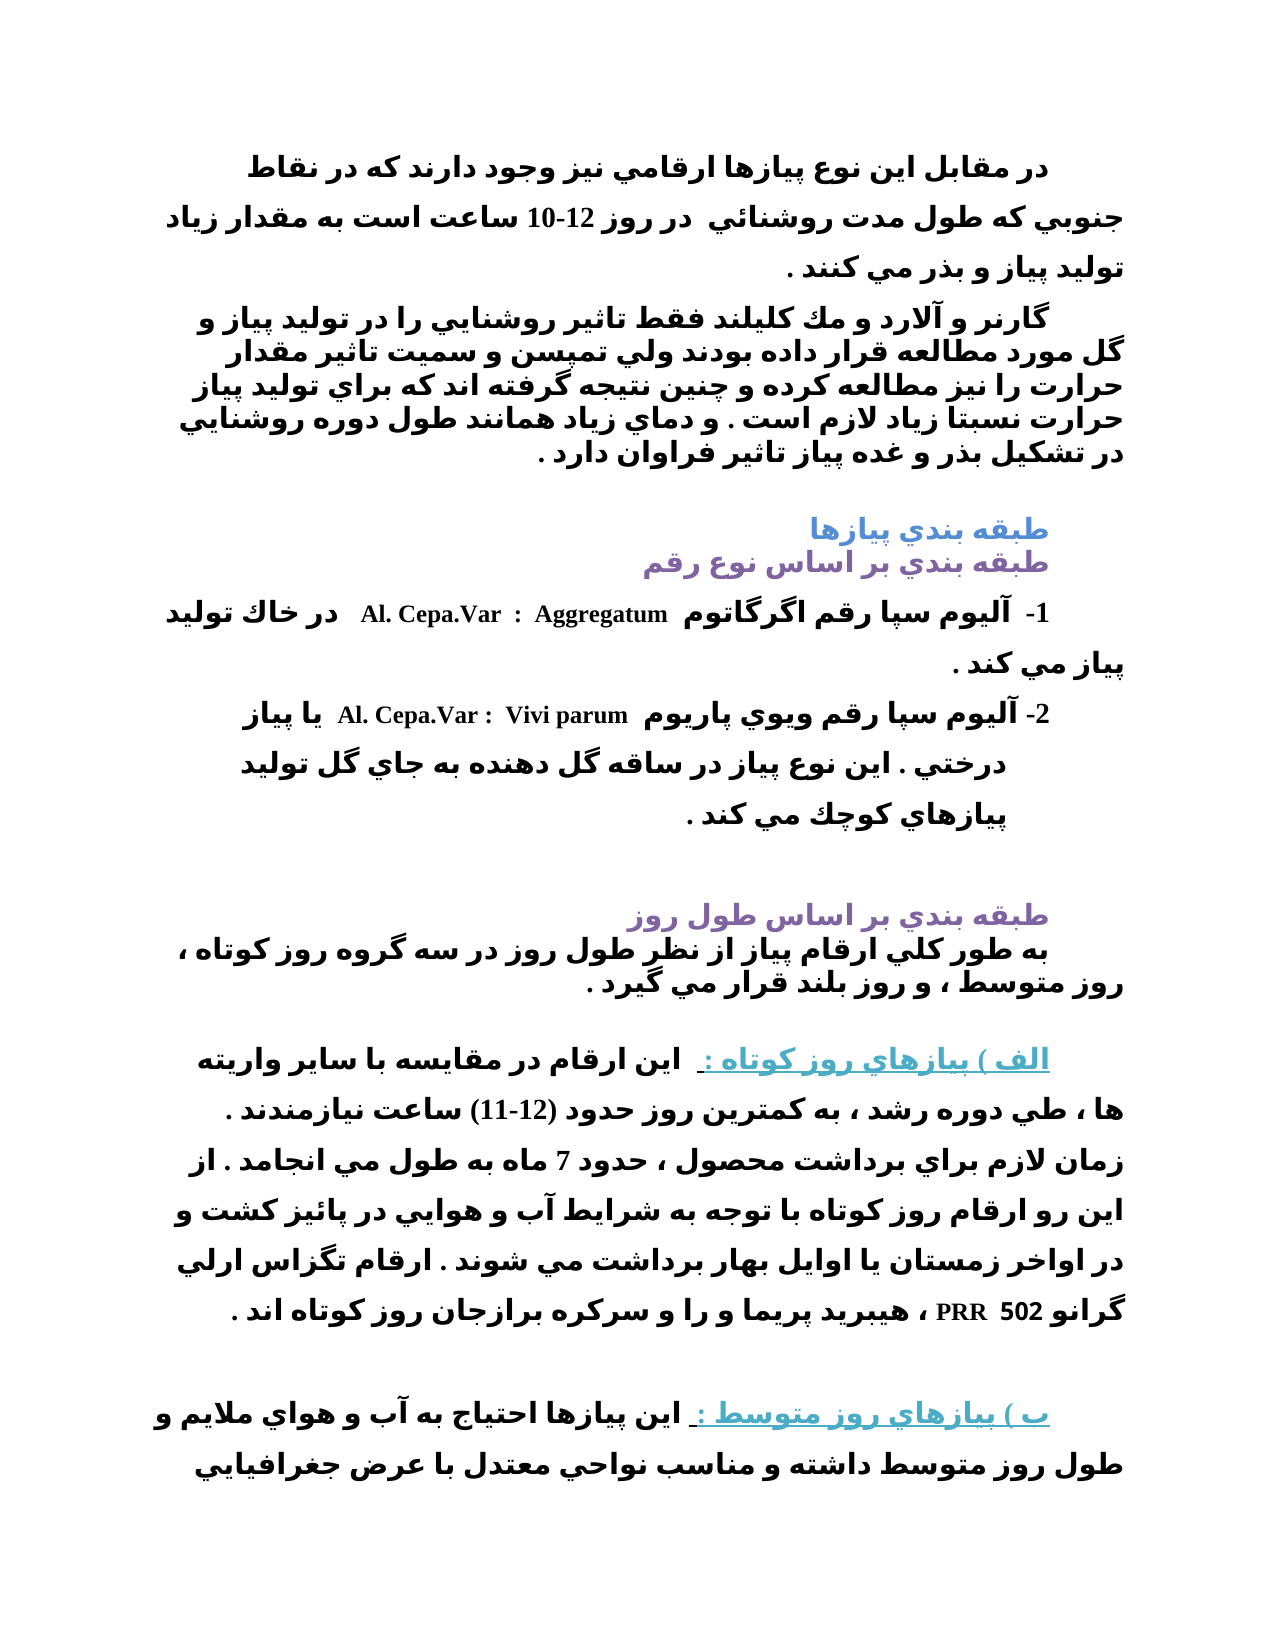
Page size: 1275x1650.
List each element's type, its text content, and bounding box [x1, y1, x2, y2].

text به طور كلي ارقام پياز از نظر طول روز در سه گروه روز كوتاه ،‌ روز متوسط ،‌ و روز بلند قرار مي گيرد . [150, 932, 1125, 999]
text گارنر و آلارد و مك كليلند فقط تاثير روشنايي را در توليد پياز و گل مورد مطالعه قرار داده بودند ولي تمپسن و سميت تاثير مقدار حرارت را نيز مطالعه كرده و چنين نتيجه گرفته اند كه براي توليد پياز حرارت نسبتا زياد لازم است . و دماي زياد همانند طول دوره روشنايي در تشكيل بذر و غده پياز تاثير فراوان دارد . [150, 301, 1125, 469]
text 1- آليوم سپا رقم اگرگاتوم Al. Cepa.Var : Aggregatum در خاك توليد پياز مي كند . [150, 596, 1125, 679]
text الف )‌ پيازهاي روز كوتاه :‌ اين ارقام در مقايسه با ساير واريته ها ،‌ طي دوره رشد ،‌ به كمترين روز حدود (12-11)‌ ساعت نيازمندند . زمان لازم براي برداشت محصول ،‌ حدود 7 ماه به طول مي انجامد . از اين رو ارقام روز كوتاه با توجه به شرايط آب و هوايي در پائيز كشت و در اواخر زمستان يا اوايل بهار برداشت مي شوند . ارقام تگزاس ارلي گرانو PRR 502 ،‌ هيبريد پريما و را و سركره برازجان روز كوتاه اند . [150, 1042, 1125, 1328]
text 2- آليوم سپا رقم ويوي پاريوم Al. Cepa.Var : Vivi parum يا پياز درختي . اين نوع پياز در ساقه گل دهنده به جاي گل توليد پيازهاي كوچك مي كند . [150, 696, 1050, 830]
text در مقابل اين نوع پيازها ارقامي نيز وجود دارند كه در نقاط جنوبي كه طول مدت روشنائي در روز 12-10 ساعت است به مقدار زياد توليد پياز و بذر مي كنند . [150, 150, 1125, 284]
text طبقه بندي بر اساس طول روز [150, 898, 1050, 932]
text طبقه بندي بر اساس نوع رقم [150, 545, 1125, 579]
text طبقه بندي پيازها [150, 512, 1125, 545]
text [150, 1396, 1125, 1480]
